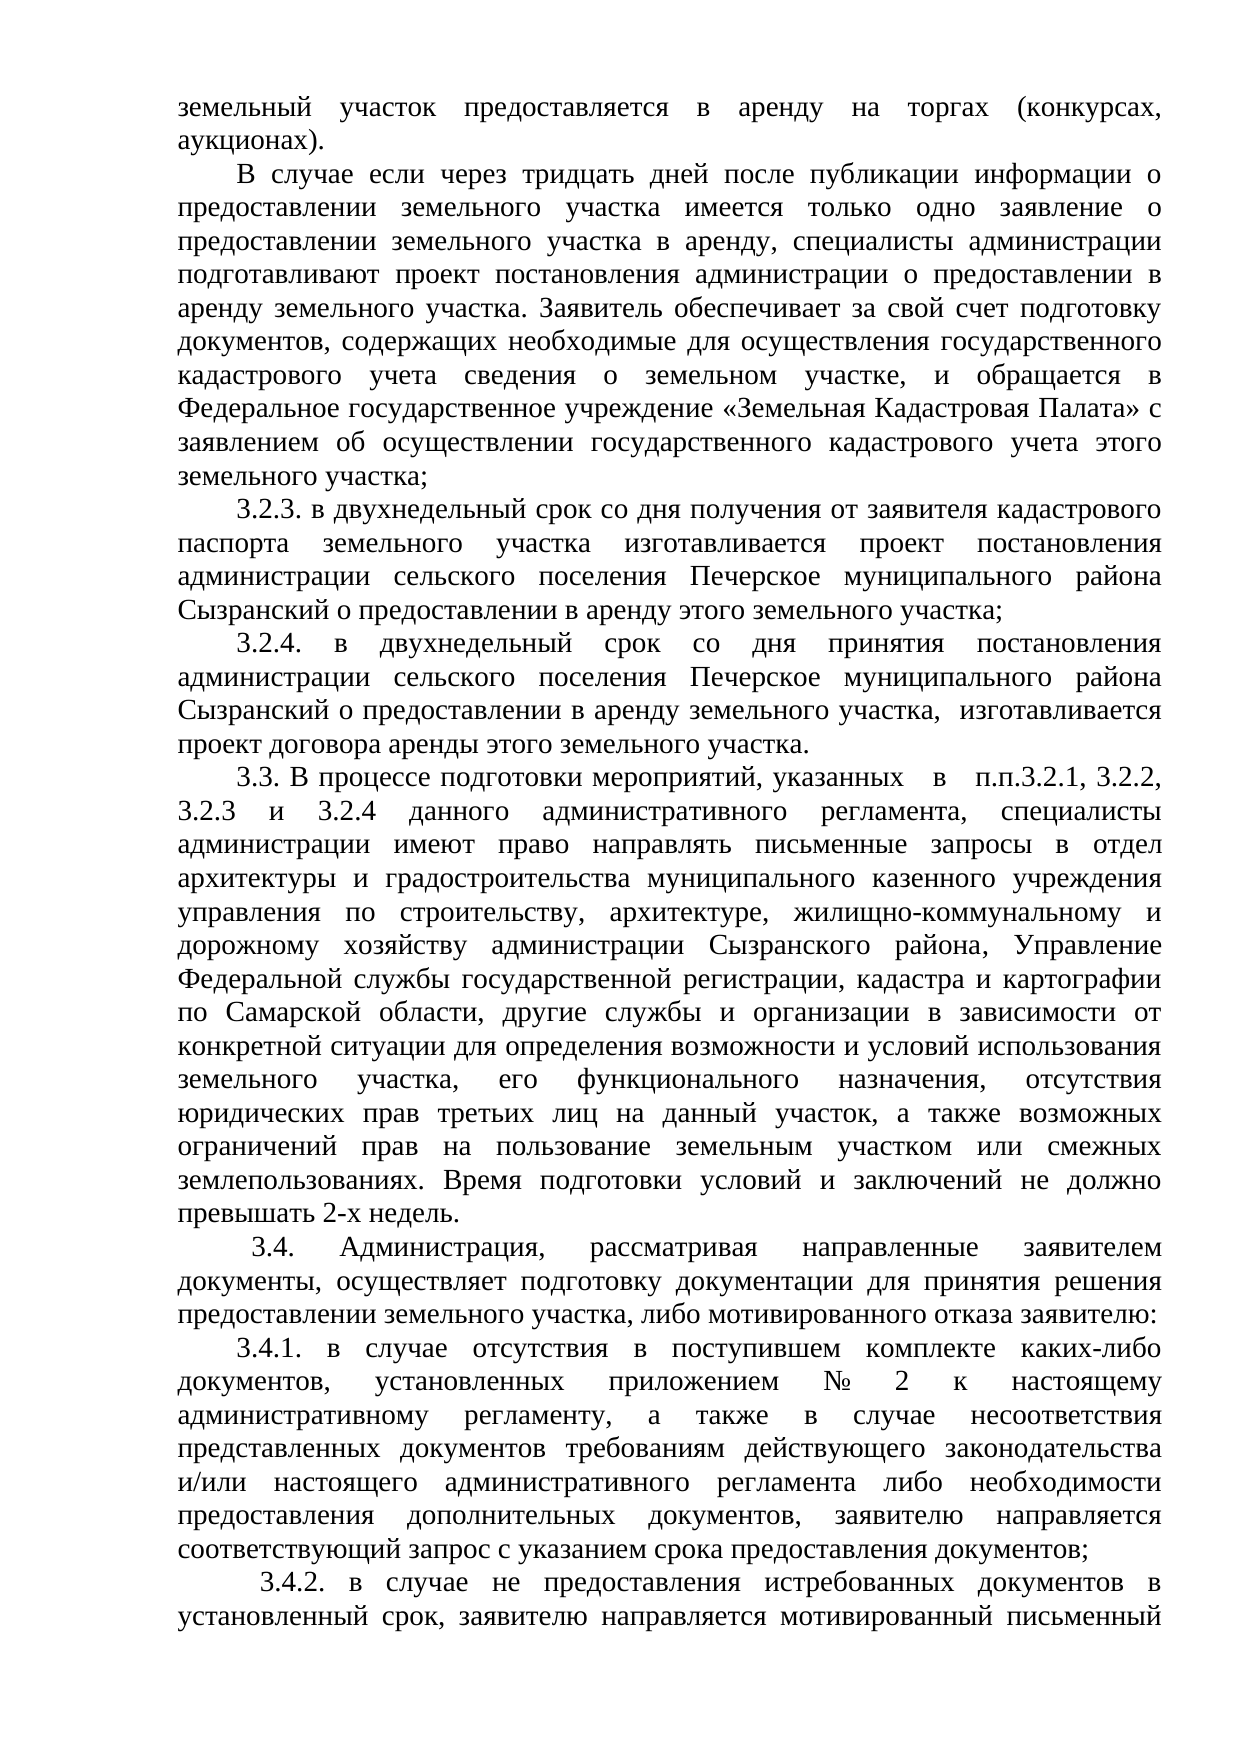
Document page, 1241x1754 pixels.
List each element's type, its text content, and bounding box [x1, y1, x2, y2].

text 3.2.3. в двухнедельный срок со дня получения от заявителя кадастрового паспорта земельного участка изготавливается проект постановления администрации сельского поселения Печерское муниципального района Сызранский о предоставлении в аренду этого земельного участка; [177, 491, 1162, 625]
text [177, 89, 1162, 156]
text 3.2.4. в двухнедельный срок со дня принятия постановления администрации сельского поселения Печерское муниципального района Сызранский о предоставлении в аренду земельного участка, изготавливается проект договора аренды этого земельного участка. [177, 625, 1162, 759]
text В случае если через тридцать дней после публикации информации о предоставлении земельного участка имеется только одно заявление о предоставлении земельного участка в аренду, специалисты администрации подготавливают проект постановления администрации о предоставлении в аренду земельного участка. Заявитель обеспечивает за свой счет подготовку документов, содержащих необходимые для осуществления государственного кадастрового учета сведения о земельном участке, и обращается в Федеральное государственное учреждение «Земельная Кадастровая Палата» с заявлением об осуществлении государственного кадастрового учета этого земельного участка; [177, 156, 1162, 491]
text 3.3. В процессе подготовки мероприятий, указанных в п.п.3.2.1, 3.2.2, 3.2.3 и 3.2.4 данного административного регламента, специалисты администрации имеют право направлять письменные запросы в отдел архитектуры и градостроительства муниципального казенного учреждения управления по строительству, архитектуре, жилищно-коммунальному и дорожному хозяйству администрации Сызранского района, Управление Федеральной службы государственной регистрации, кадастра и картографии по Самарской области, другие службы и организации в зависимости от конкретной ситуации для определения возможности и условий использования земельного участка, его функционального назначения, отсутствия юридических прав третьих лиц на данный участок, а также возможных ограничений прав на пользование земельным участком или смежных землепользованиях. Время подготовки условий и заключений не должно превышать 2-х недель. [177, 759, 1162, 1229]
text 3.4.1. в случае отсутствия в поступившем комплекте каких-либо документов, установленных приложением № 2 к настоящему административному регламенту, а также в случае несоответствия представленных документов требованиям действующего законодательства и/или настоящего административного регламента либо необходимости предоставления дополнительных документов, заявителю направляется соответствующий запрос с указанием срока предоставления документов; [177, 1330, 1162, 1564]
text 3.4. Администрация, рассматривая направленные заявителем документы, осуществляет подготовку документации для принятия решения предоставлении земельного участка, либо мотивированного отказа заявителю: [177, 1229, 1162, 1330]
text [177, 1564, 1162, 1632]
